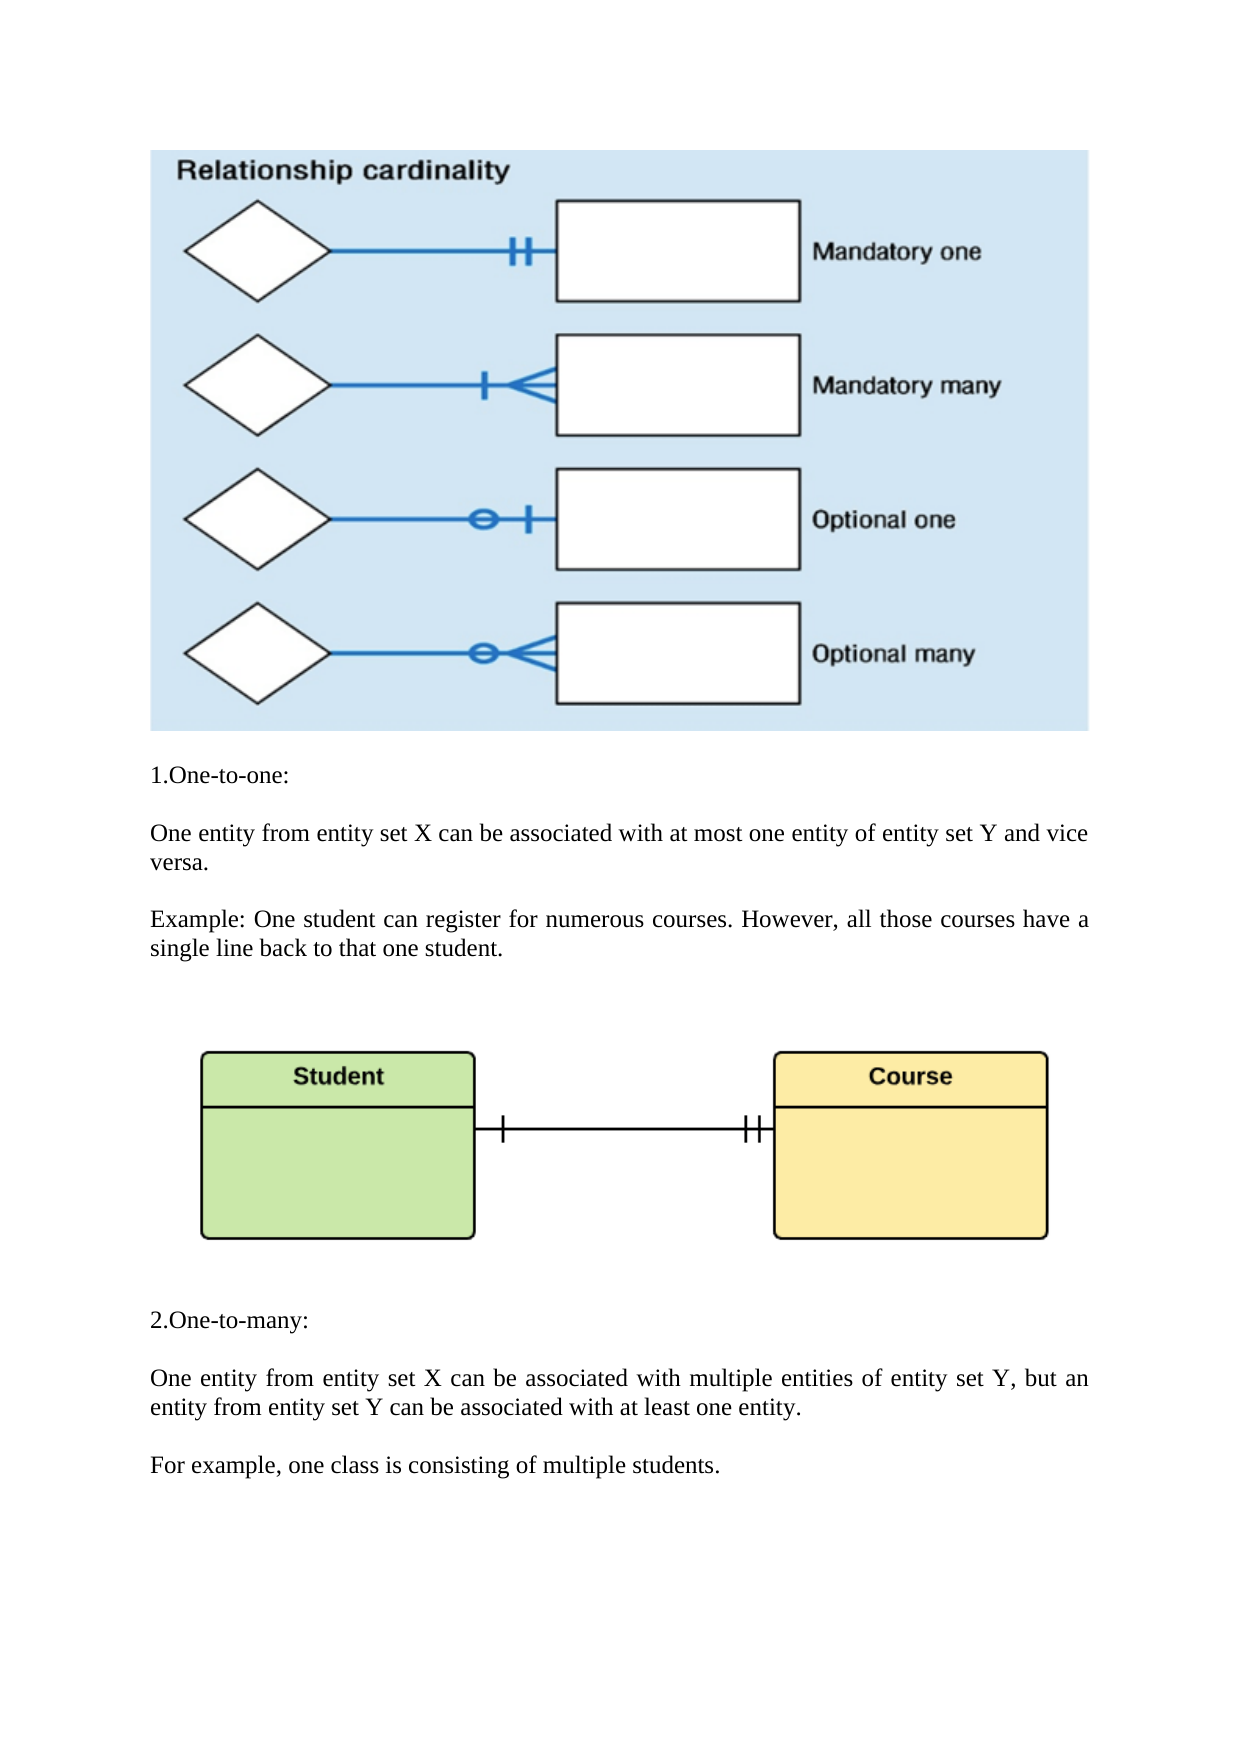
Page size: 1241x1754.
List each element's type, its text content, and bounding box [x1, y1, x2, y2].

picture [150, 991, 1091, 1277]
text For example, one class is consisting of multiple students. [150, 1450, 1090, 1479]
text One entity from entity set X can be associated with at most one entity of entity set Y and vice versa. [150, 818, 1090, 875]
picture [150, 150, 1091, 731]
text One entity from entity set X can be associated with multiple entities of entity set Y, but an entity from entity set Y can be associated with at least one entity. [150, 1363, 1090, 1421]
text Example: One student can register for numerous courses. However, all those courses have a single line back to that one student. [150, 904, 1090, 962]
text 1.One-to-one: [150, 760, 1090, 789]
text 2.One-to-many: [150, 1306, 1090, 1334]
